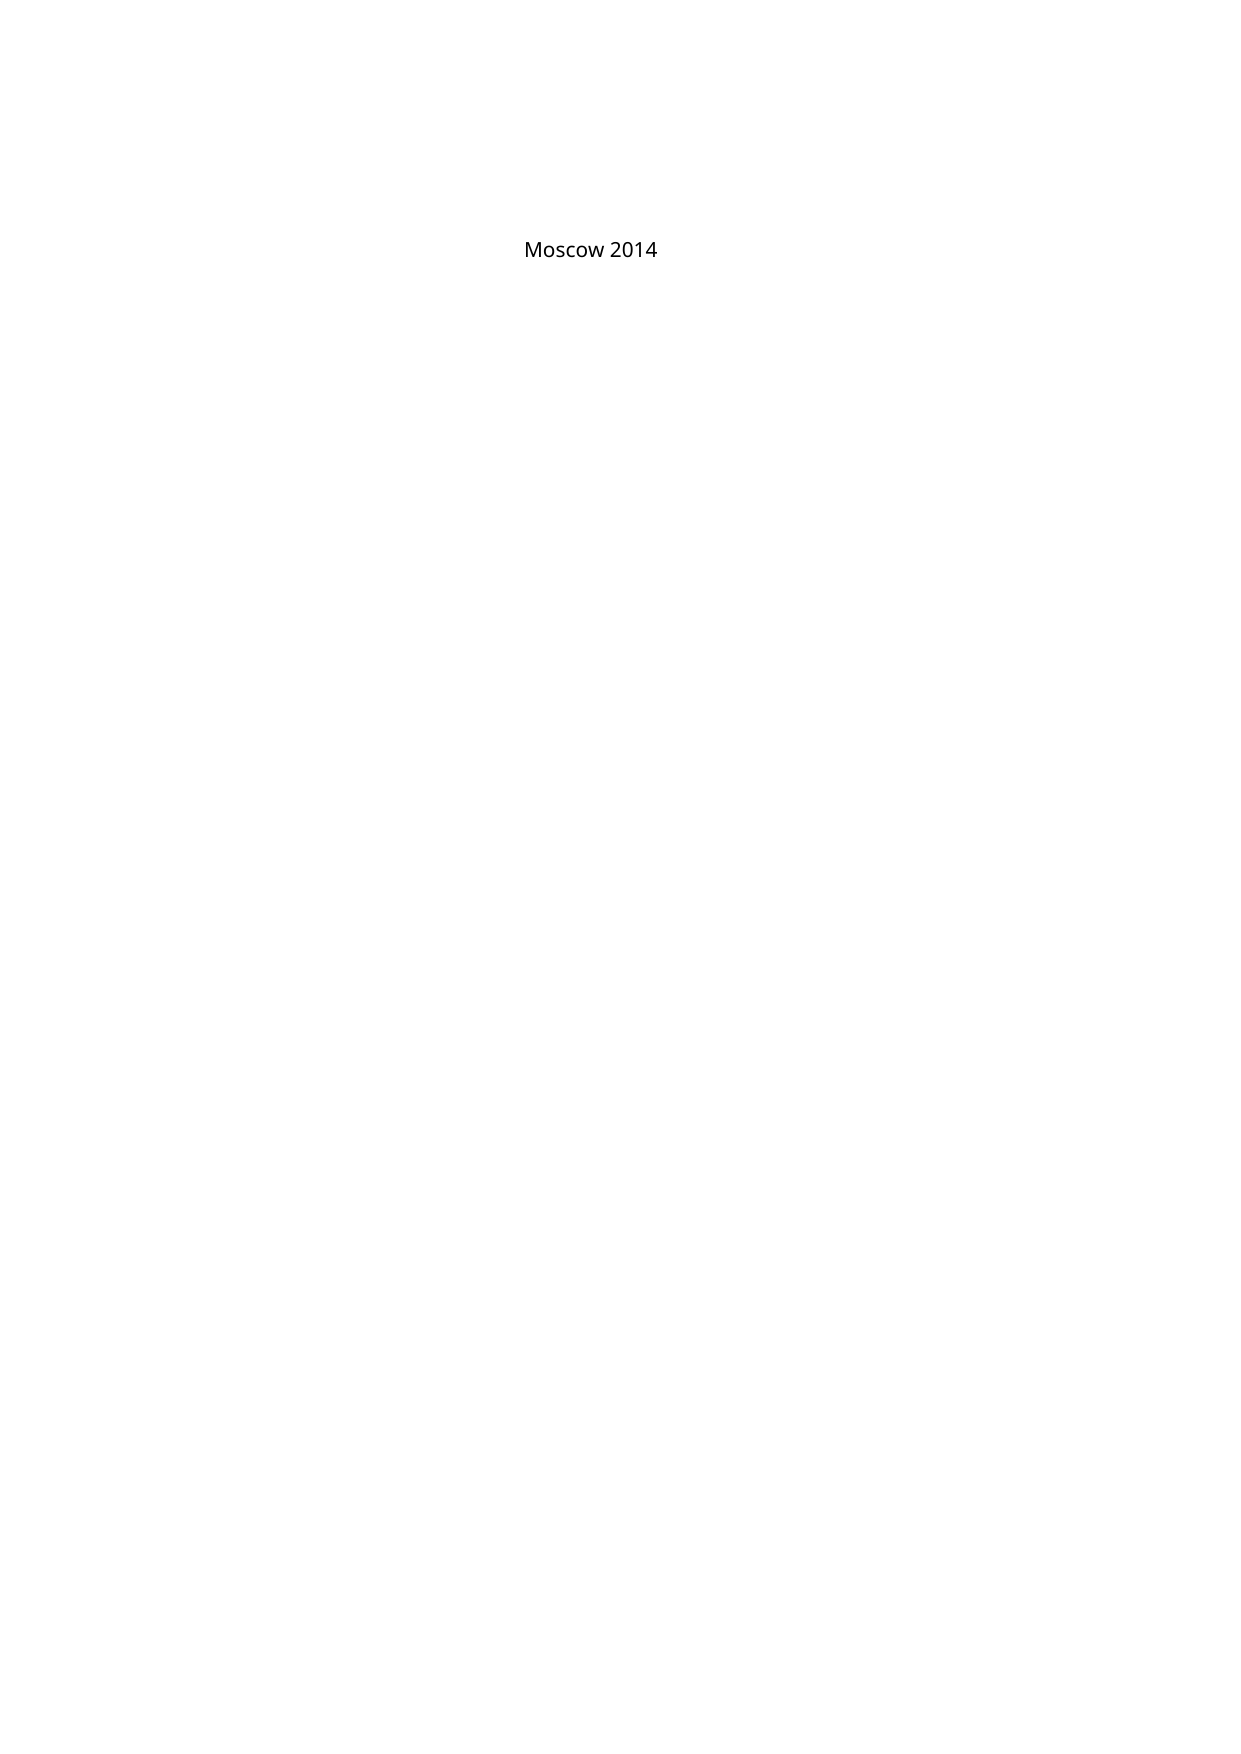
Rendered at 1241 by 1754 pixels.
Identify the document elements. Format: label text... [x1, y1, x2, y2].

text Moscow 2014 [177, 235, 1004, 263]
